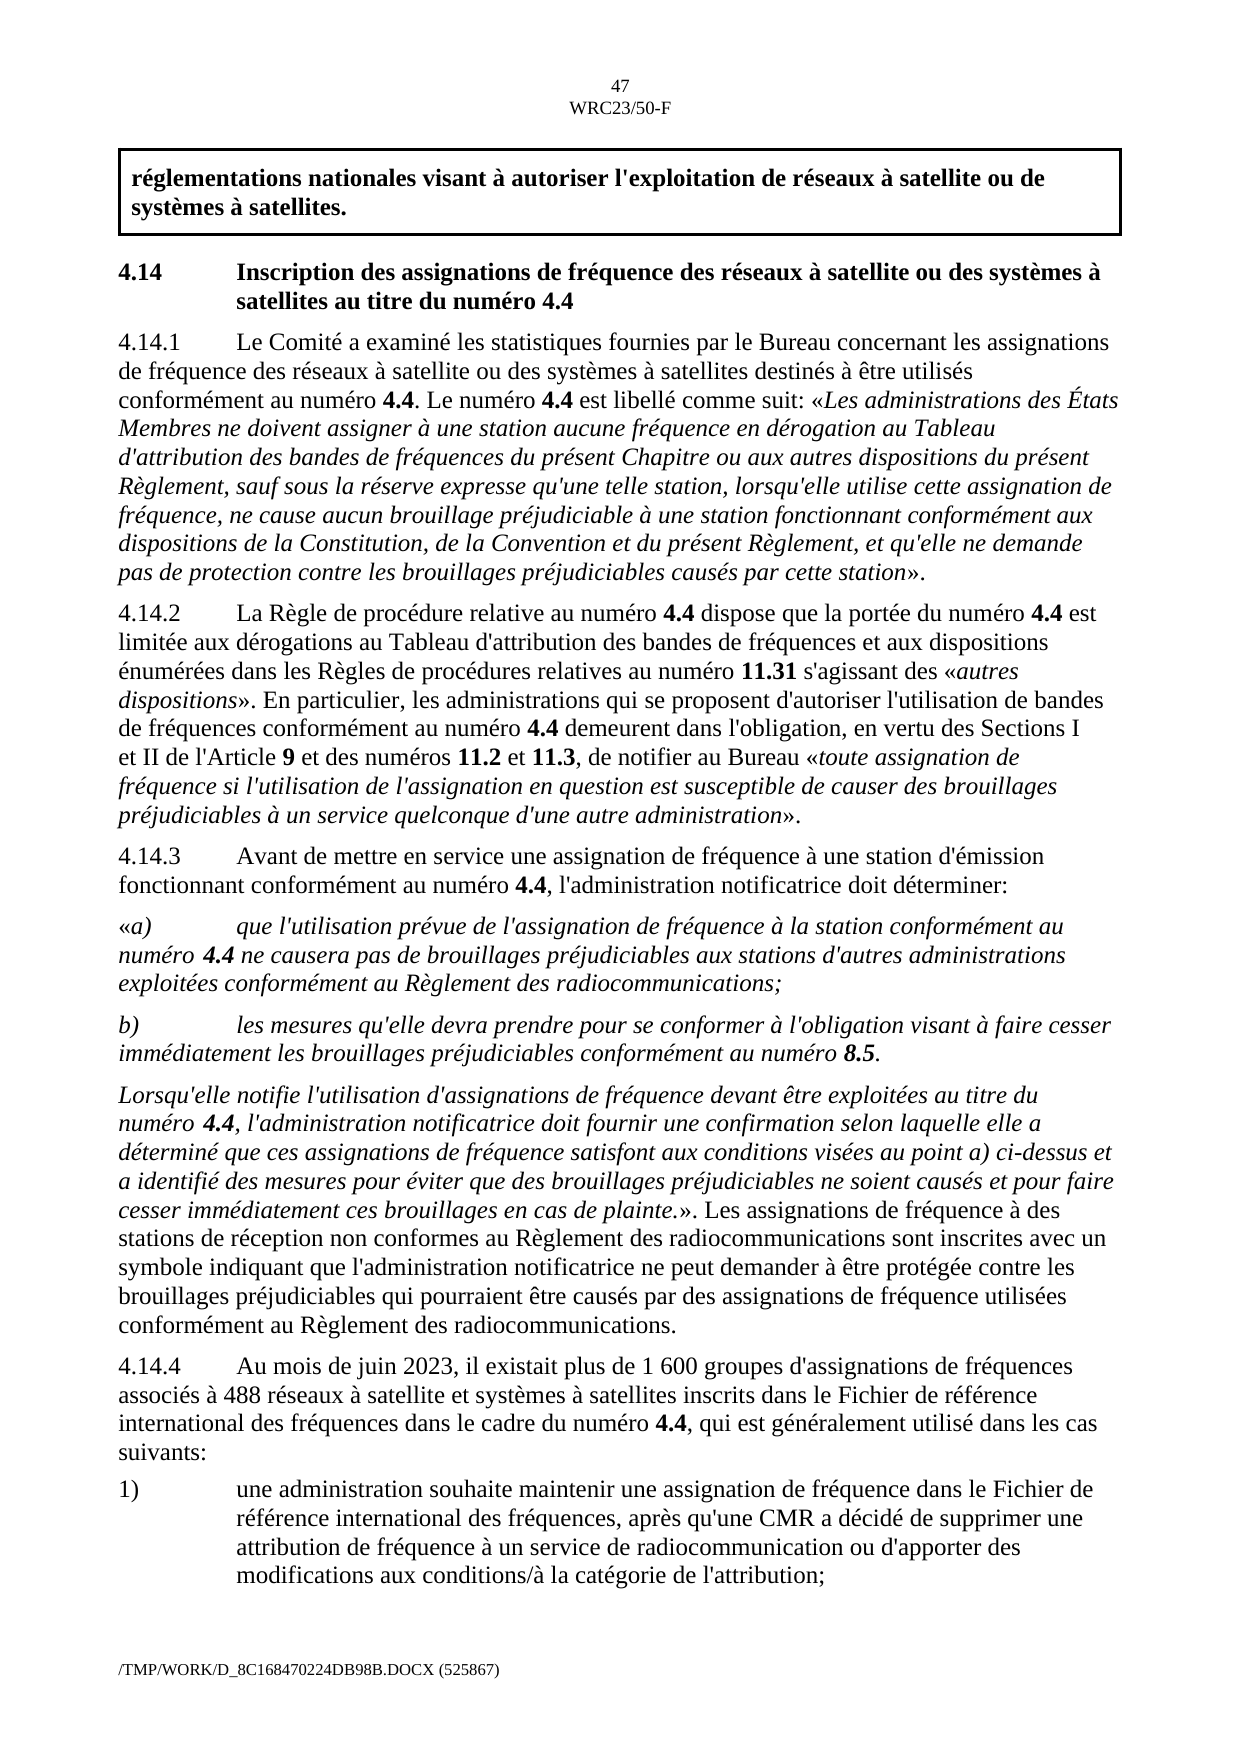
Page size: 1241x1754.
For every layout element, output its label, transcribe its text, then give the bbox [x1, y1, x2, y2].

text 4.14.3 Avant de mettre en service une assignation de fréquence à une station d'émission fonctionnant conformément au numéro 4.4, l'administration notificatrice doit déterminer: [118, 841, 1122, 898]
text Lorsqu'elle notifie l'utilisation d'assignations de fréquence devant être exploitées au titre du numéro 4.4, l'administration notificatrice doit fournir une confirmation selon laquelle elle a déterminé que ces assignations de fréquence satisfont aux conditions visées au point a) ci-dessus et a identifié des mesures pour éviter que des brouillages préjudiciables ne soient causés et pour faire cesser immédiatement ces brouillages en cas de plainte.». Les assignations de fréquence à des stations de réception non conformes au Règlement des radiocommunications sont inscrites avec un symbole indiquant que l'administration notificatrice ne peut demander à être protégée contre les brouillages préjudiciables qui pourraient être causés par des assignations de fréquence utilisées conformément au Règlement des radiocommunications. [118, 1080, 1122, 1338]
text 1) une administration souhaite maintenir une assignation de fréquence dans le Fichier de référence international des fréquences, après qu'une CMR a décidé de supprimer une attribution de fréquence à un service de radiocommunication ou d'apporter des modifications aux conditions/à la catégorie de l'attribution; [118, 1474, 1122, 1589]
text 4.14.1 Le Comité a examiné les statistiques fournies par le Bureau concernant les assignations de fréquence des réseaux à satellite ou des systèmes à satellites destinés à être utilisés conformément au numéro 4.4. Le numéro 4.4 est libellé comme suit: «Les administrations des États Membres ne doivent assigner à une station aucune fréquence en dérogation au Tableau d'attribution des bandes de fréquences du présent Chapitre ou aux autres dispositions du présent Règlement, sauf sous la réserve expresse qu'une telle station, lorsqu'elle utilise cette assignation de fréquence, ne cause aucun brouillage préjudiciable à une station fonctionnant conformément aux dispositions de la Constitution, de la Convention et du présent Règlement, et qu'elle ne demande pas de protection contre les brouillages préjudiciables causés par cette station». [118, 327, 1122, 586]
subtitle 4.14 Inscription des assignations de fréquence des réseaux à satellite ou des systèmes à satellites au titre du numéro 4.4 [118, 257, 1122, 315]
text b) les mesures qu'elle devra prendre pour se conformer à l'obligation visant à faire cesser immédiatement les brouillages préjudiciables conformément au numéro 8.5. [118, 1010, 1122, 1067]
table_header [121, 151, 1119, 233]
text «a) que l'utilisation prévue de l'assignation de fréquence à la station conformément au numéro 4.4 ne causera pas de brouillages préjudiciables aux stations d'autres administrations exploitées conformément au Règlement des radiocommunications; [118, 911, 1122, 997]
text 4.14.2 La Règle de procédure relative au numéro 4.4 dispose que la portée du numéro 4.4 est limitée aux dérogations au Tableau d'attribution des bandes de fréquences et aux dispositions énumérées dans les Règles de procédures relatives au numéro 11.31 s'agissant des «autres dispositions». En particulier, les administrations qui se proposent d'autoriser l'utilisation de bandes de fréquences conformément au numéro 4.4 demeurent dans l'obligation, en vertu des Sections I et II de l'Article 9 et des numéros 11.2 et 11.3, de notifier au Bureau «toute assignation de fréquence si l'utilisation de l'assignation en question est susceptible de causer des brouillages préjudiciables à un service quelconque d'une autre administration». [118, 598, 1122, 828]
text 4.14.4 Au mois de juin 2023, il existait plus de 1 600 groupes d'assignations de fréquences associés à 488 réseaux à satellite et systèmes à satellites inscrits dans le Fichier de référence international des fréquences dans le cadre du numéro 4.4, qui est généralement utilisé dans les cas suivants: [118, 1351, 1122, 1466]
